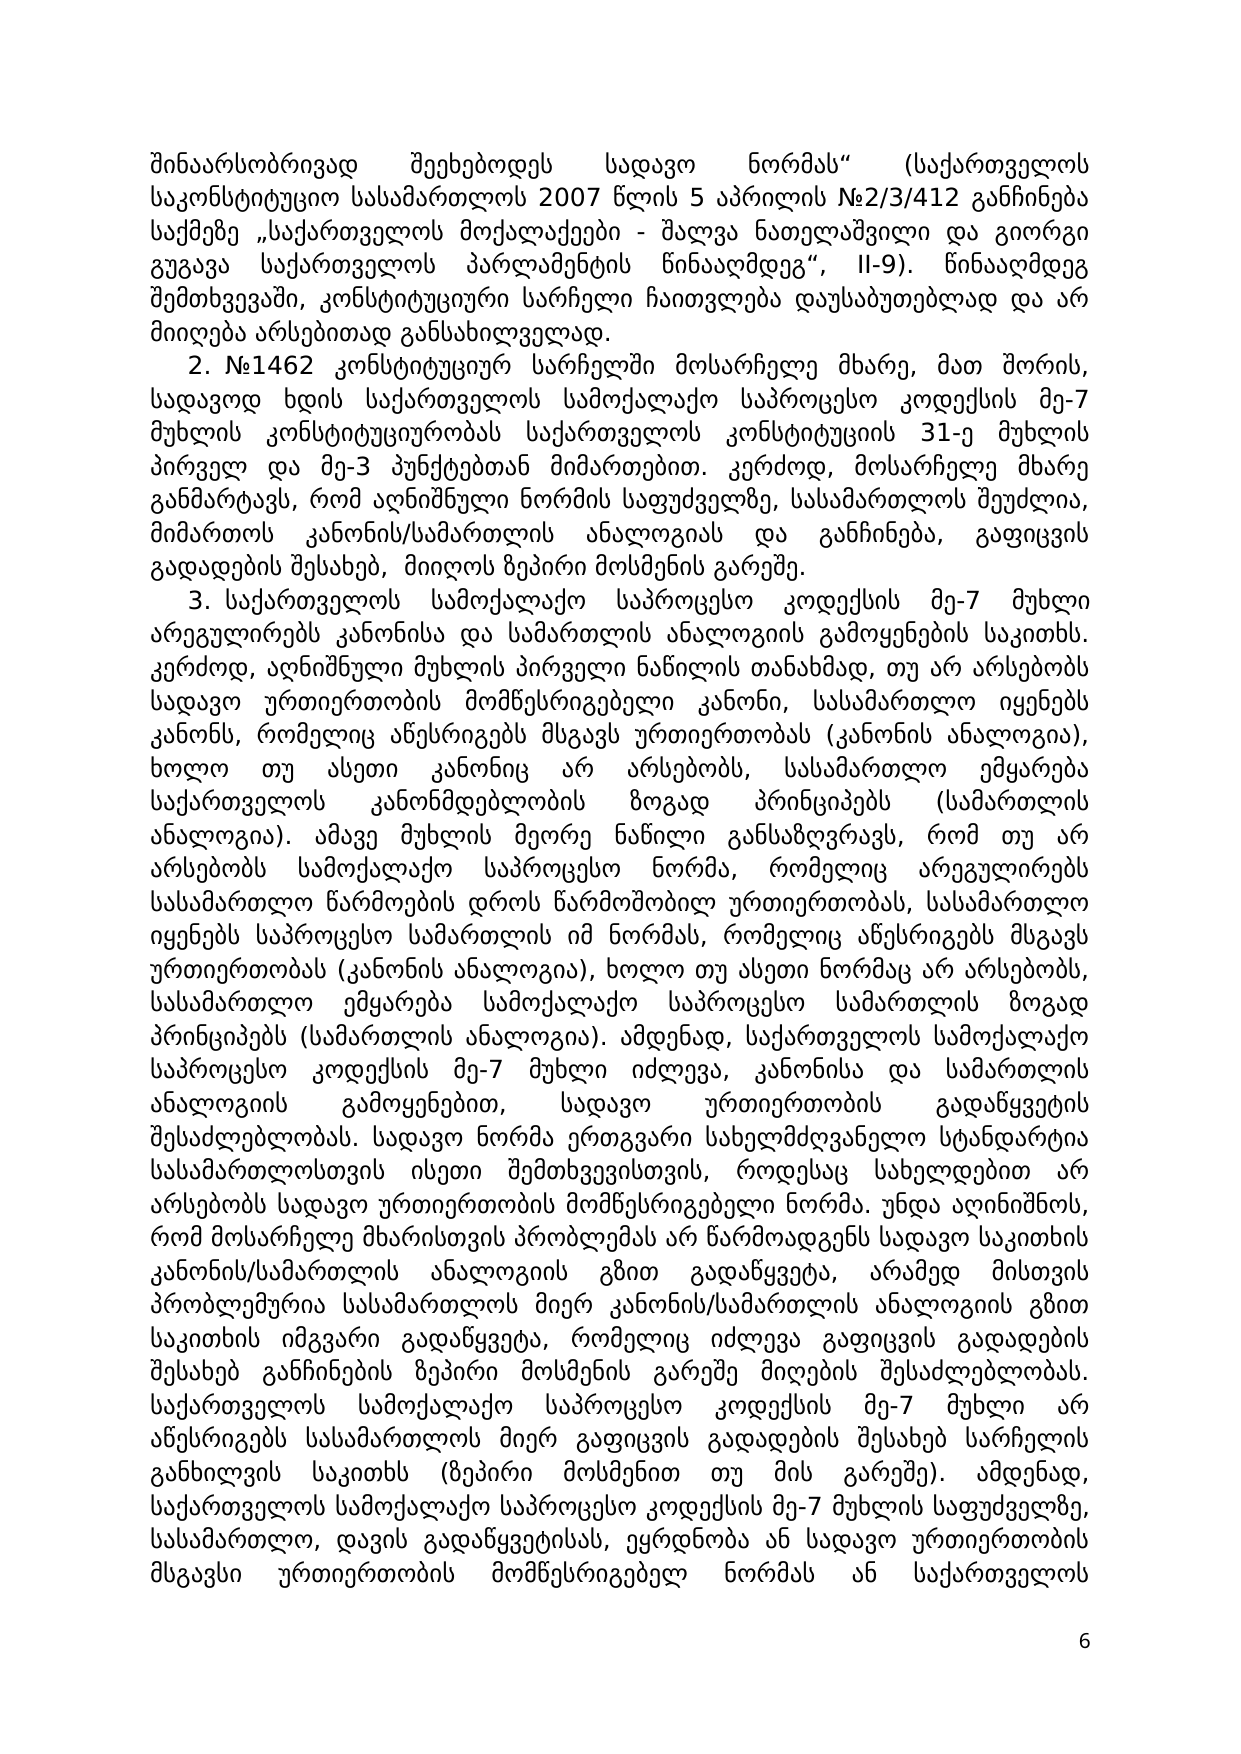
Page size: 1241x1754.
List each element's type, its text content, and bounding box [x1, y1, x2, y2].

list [150, 586, 1090, 1588]
list №1462 კონსტიტუციურ სარჩელში მოსარჩელე მხარე, მათ შორის, სადავოდ ხდის საქართველოს სამოქალაქო საპროცესო კოდექსის მე-7 მუხლის კონსტიტუციურობას საქართველოს კონსტიტუციის 31-ე მუხლის პირველ და მე-3 პუნქტებთან მიმართებით. კერძოდ, მოსარჩელე მხარე განმარტავს, რომ აღნიშნული ნორმის საფუძველზე, სასამართლოს შეუძლია, მიმართოს კანონის/სამართლის ანალოგიას და განჩინება, გაფიცვის გადადების შესახებ, მიიღოს ზეპირი მოსმენის გარეშე. [150, 351, 1090, 582]
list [150, 150, 1090, 347]
